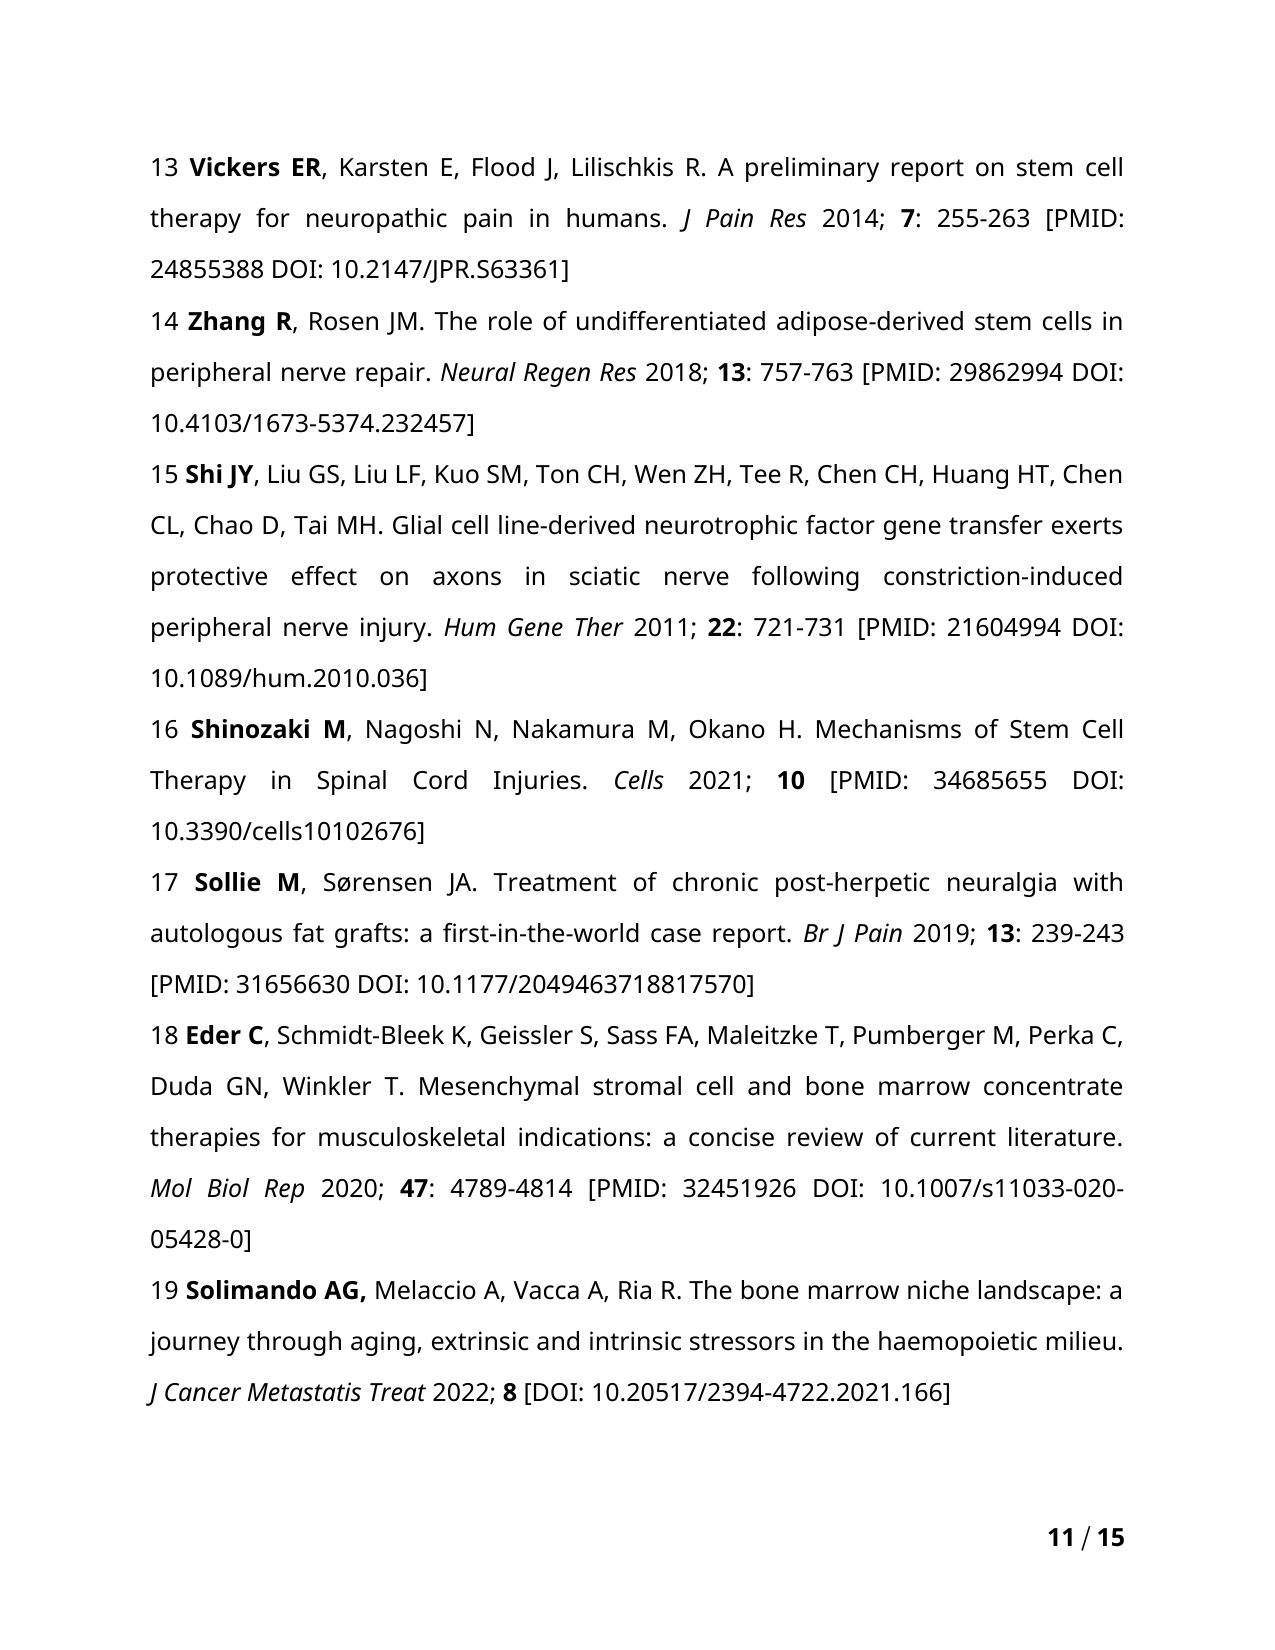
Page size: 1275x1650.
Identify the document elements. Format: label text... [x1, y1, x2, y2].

text 19 Solimando AG, Melaccio A, Vacca A, Ria R. The bone marrow niche landscape: a journey through aging, extrinsic and intrinsic stressors in the haemopoietic milieu. J Cancer Metastatis Treat 2022; 8 [DOI: 10.20517/2394-4722.2021.166] [150, 1273, 1125, 1409]
text 15 Shi JY, Liu GS, Liu LF, Kuo SM, Ton CH, Wen ZH, Tee R, Chen CH, Huang HT, Chen CL, Chao D, Tai MH. Glial cell line-derived neurotrophic factor gene transfer exerts protective effect on axons in sciatic nerve following constriction-induced peripheral nerve injury. Hum Gene Ther 2011; 22: 721-731 [PMID: 21604994 DOI: 10.1089/hum.2010.036] [150, 456, 1125, 694]
text 17 Sollie M, Sørensen JA. Treatment of chronic post-herpetic neuralgia with autologous fat grafts: a first-in-the-world case report. Br J Pain 2019; 13: 239-243 [PMID: 31656630 DOI: 10.1177/2049463718817570] [150, 864, 1125, 1001]
text 18 Eder C, Schmidt-Bleek K, Geissler S, Sass FA, Maleitzke T, Pumberger M, Perka C, Duda GN, Winkler T. Mesenchymal stromal cell and bone marrow concentrate therapies for musculoskeletal indications: a concise review of current literature. Mol Biol Rep 2020; 47: 4789-4814 [PMID: 32451926 DOI: 10.1007/s11033-020-05428-0] [150, 1018, 1125, 1256]
text 13 Vickers ER, Karsten E, Flood J, Lilischkis R. A preliminary report on stem cell therapy for neuropathic pain in humans. J Pain Res 2014; 7: 255-263 [PMID: 24855388 DOI: 10.2147/JPR.S63361] [150, 150, 1125, 286]
text 14 Zhang R, Rosen JM. The role of undifferentiated adipose-derived stem cells in peripheral nerve repair. Neural Regen Res 2018; 13: 757-763 [PMID: 29862994 DOI: 10.4103/1673-5374.232457] [150, 303, 1125, 439]
text 16 Shinozaki M, Nagoshi N, Nakamura M, Okano H. Mechanisms of Stem Cell Therapy in Spinal Cord Injuries. Cells 2021; 10 [PMID: 34685655 DOI: 10.3390/cells10102676] [150, 711, 1125, 848]
